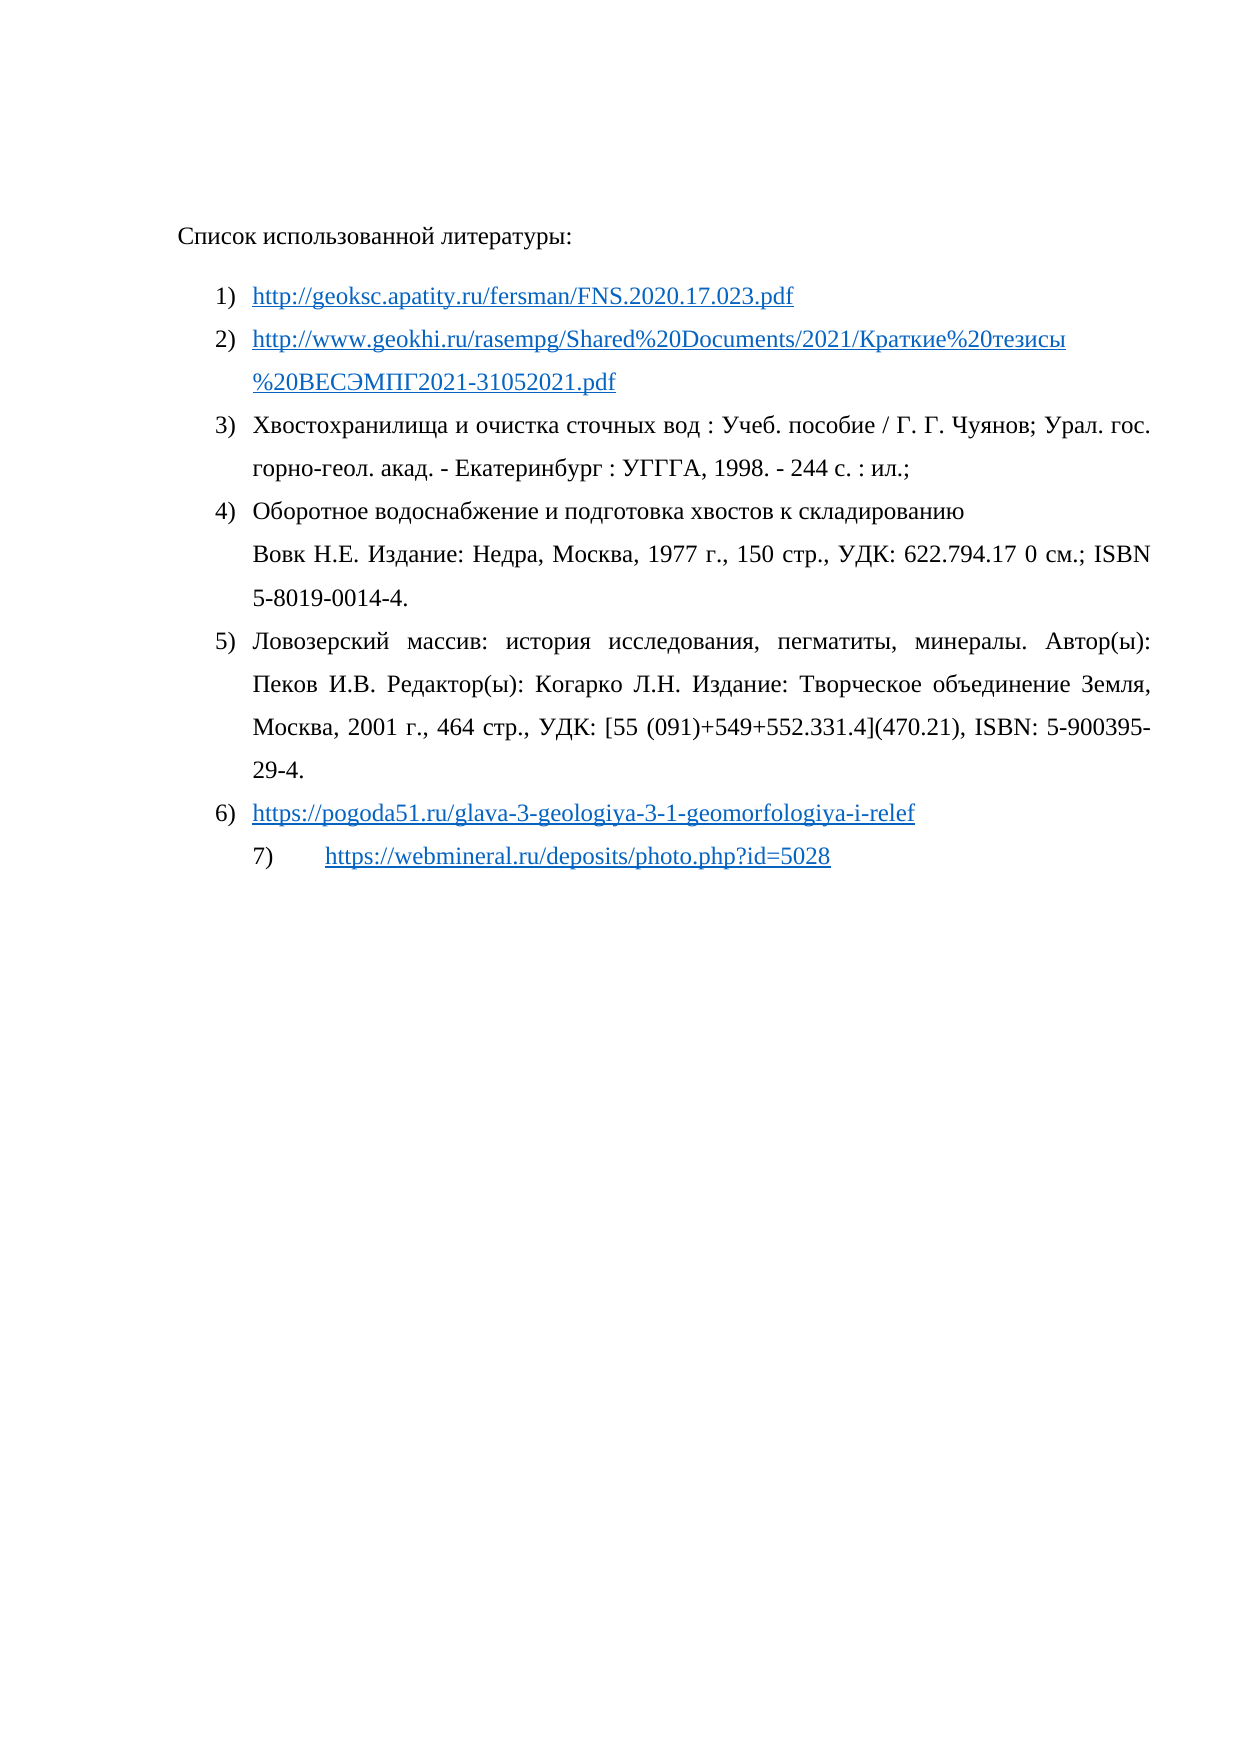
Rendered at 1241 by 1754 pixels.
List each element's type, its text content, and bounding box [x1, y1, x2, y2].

list Ловозерский массив: история исследования, пегматиты, минералы. Автор(ы): Пеков И.В. Редактор(ы): Когарко Л.Н. Издание: Творческое объединение Земля, Москва, 2001 г., 464 стр., УДК: [55 (091)+549+552.331.4](470.21), ISBN: 5-900395-29-4. [215, 626, 1152, 784]
text Список использованной литературы: [177, 221, 1152, 250]
list Хвостохранилища и очистка сточных вод : Учеб. пособие / Г. Г. Чуянов; Урал. гос. горно-геол. акад. - Екатеринбург : УГГГА, 1998. - 244 с. : ил.; [215, 410, 1152, 482]
list http://www.geokhi.ru/rasempg/Shared%20Documents/2021/Краткие%20тезисы%20ВЕСЭМПГ2021-31052021.pdf [215, 324, 1152, 396]
list Вовк Н.Е. Издание: Недра, Москва, 1977 г., 150 стр., УДК: 622.794.17 0 см.; ISBN 5-8019-0014-4. [252, 539, 1152, 611]
list http://geoksc.apatity.ru/fersman/FNS.2020.17.023.pdf [215, 281, 1152, 309]
list Оборотное водоснабжение и подготовка хвостов к складированию [215, 496, 1152, 525]
list https://pogoda51.ru/glava-3-geologiya-3-1-geomorfologiya-i-relef [215, 798, 1152, 827]
list https://webmineral.ru/deposits/photo.php?id=5028 [252, 841, 1152, 870]
